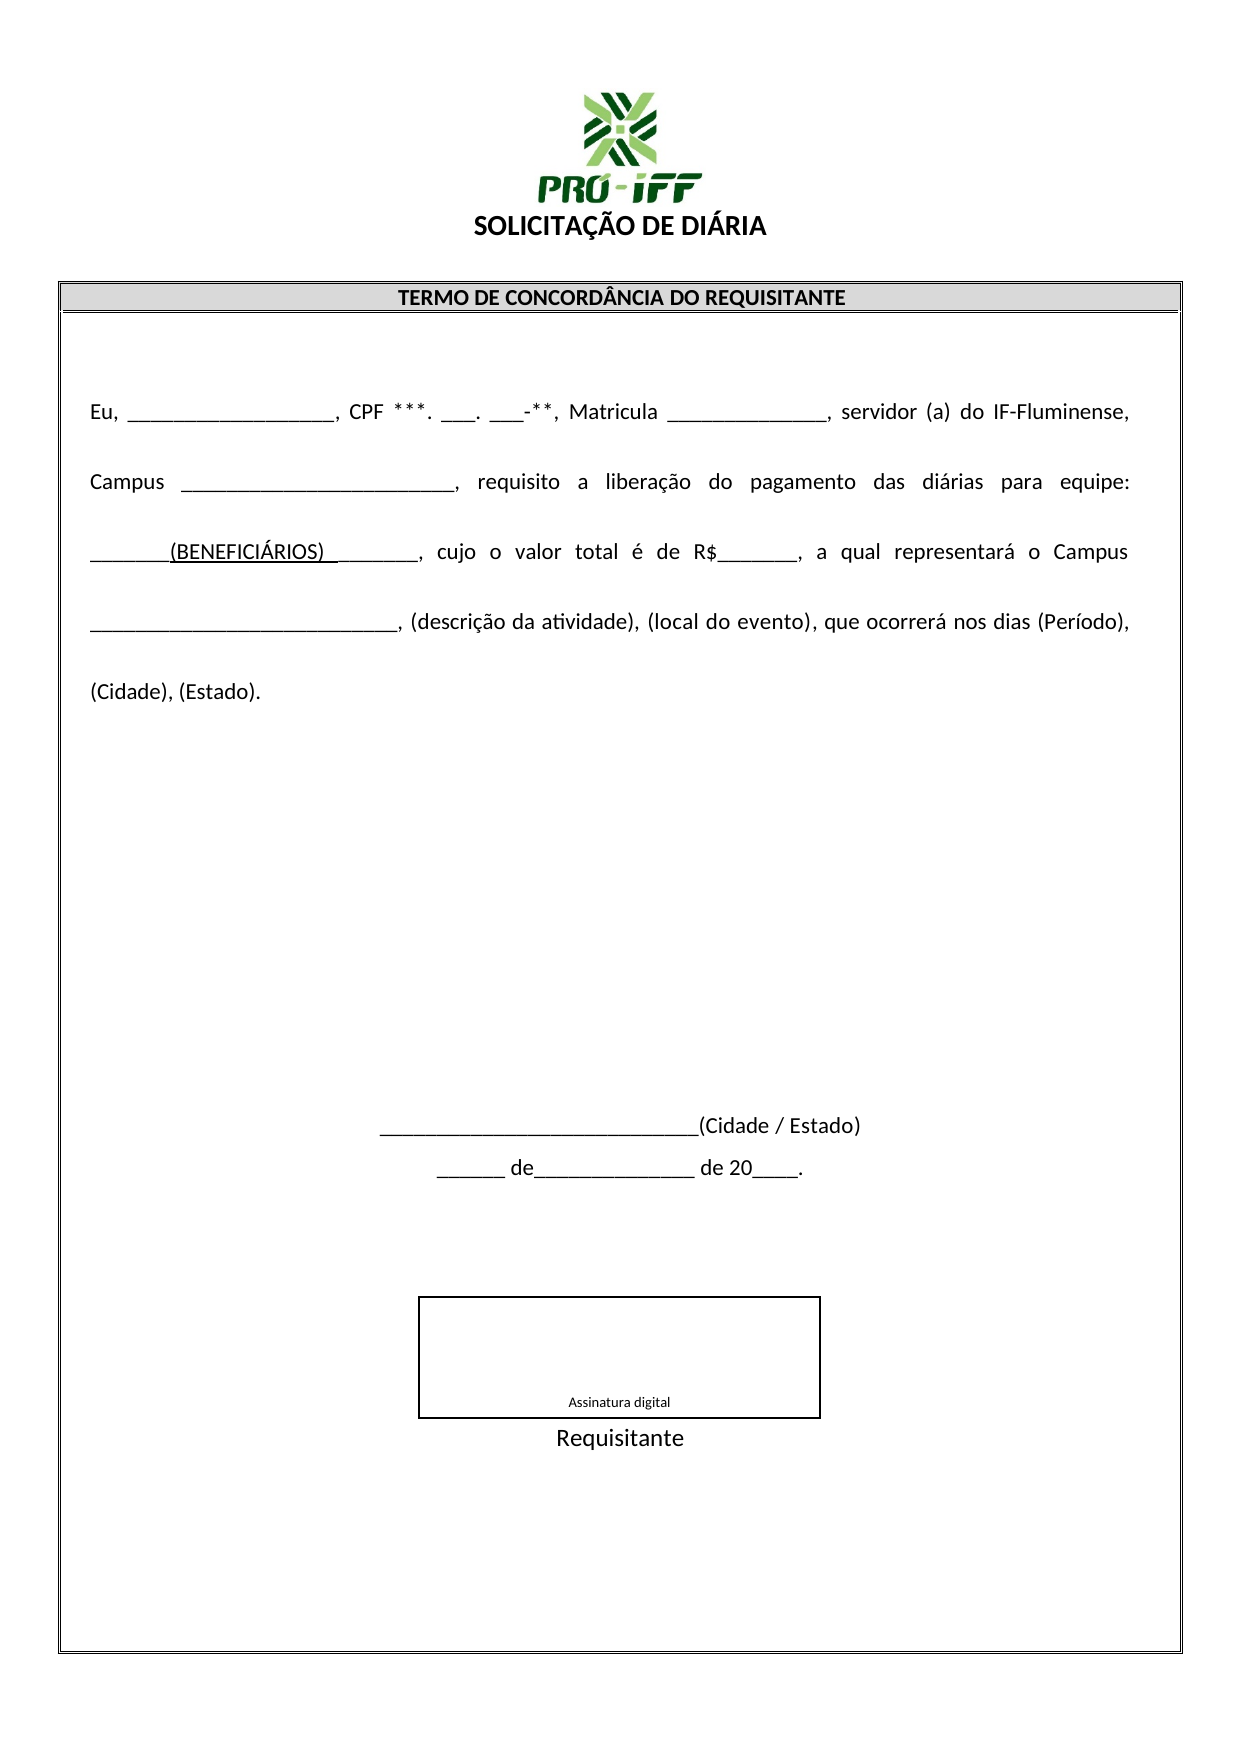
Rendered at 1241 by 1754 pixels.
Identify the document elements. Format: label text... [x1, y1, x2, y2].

subtitle SOLICITAÇÃO DE DIÁRIA [59, 207, 1181, 242]
table_header TERMO DE CONCORDÂNCIA DO REQUISITANTE [61, 284, 1180, 310]
table_cell Eu, __________________, CPF ***. ___. ___-**, Matricula ______________, servidor (a) do IF-Fluminense, Campus ________________________, requisito a liberação do pagamento das diárias para equipe: _______(BENEFICIÁRIOS) _______, cujo o valor total é de R$_______, a qual representará o Campus ___________________________, (descrição da atividade), (local do evento), que ocorrerá nos dias (Período), (Cidade), (Estado). ____________________________(Cidade / Estado) ______ de______________ de 20____. Requisitante [59, 310, 1181, 1651]
picture [534, 88, 706, 207]
